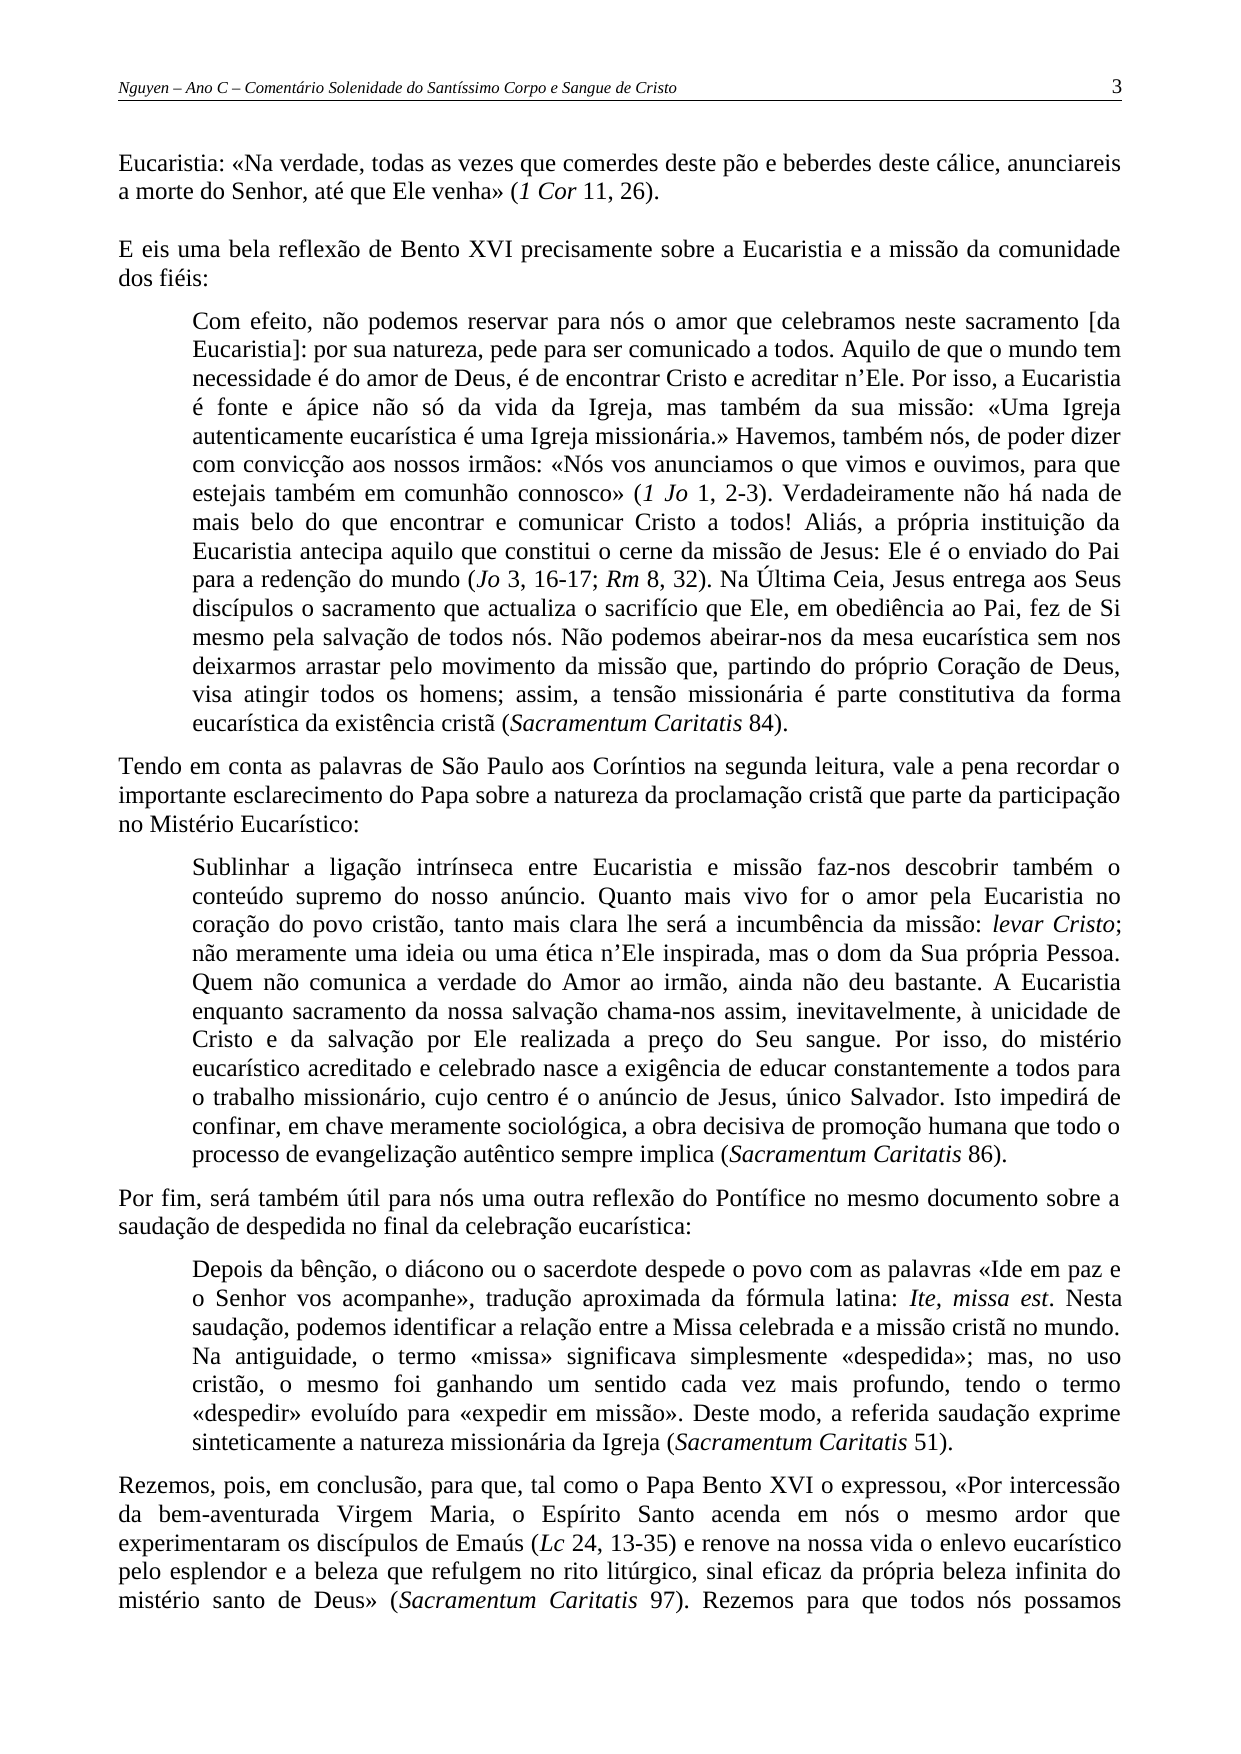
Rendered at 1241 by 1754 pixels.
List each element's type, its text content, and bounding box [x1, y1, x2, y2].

text Depois da bênção, o diácono ou o sacerdote despede o povo com as palavras «Ide em paz e o Senhor vos acompanhe», tradução aproximada da fórmula latina: Ite, missa est. Nesta saudação, podemos identificar a relação entre a Missa celebrada e a missão cristã no mundo. Na antiguidade, o termo «missa» significava simplesmente «despedida»; mas, no uso cristão, o mesmo foi ganhando um sentido cada vez mais profundo, tendo o termo «despedir» evoluído para «expedir em missão». Deste modo, a referida saudação exprime sinteticamente a natureza missionária da Igreja (Sacramentum Caritatis 51). [192, 1254, 1122, 1456]
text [118, 1470, 1122, 1614]
text Por fim, será também útil para nós uma outra reflexão do Pontífice no mesmo documento sobre a saudação de despedida no final da celebração eucarística: [118, 1183, 1122, 1240]
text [118, 148, 1122, 205]
text E eis uma bela reflexão de Bento XVI precisamente sobre a Eucaristia e a missão da comunidade dos fiéis: [118, 234, 1122, 291]
text Sublinhar a ligação intrínseca entre Eucaristia e missão faz-nos descobrir também o conteúdo supremo do nosso anúncio. Quanto mais vivo for o amor pela Eucaristia no coração do povo cristão, tanto mais clara lhe será a incumbência da missão: levar Cristo; não meramente uma ideia ou uma ética n’Ele inspirada, mas o dom da Sua própria Pessoa. Quem não comunica a verdade do Amor ao irmão, ainda não deu bastante. A Eucaristia enquanto sacramento da nossa salvação chama-nos assim, inevitavelmente, à unicidade de Cristo e da salvação por Ele realizada a preço do Seu sangue. Por isso, do mistério eucarístico acreditado e celebrado nasce a exigência de educar constantemente a todos para o trabalho missionário, cujo centro é o anúncio de Jesus, único Salvador. Isto impedirá de confinar, em chave meramente sociológica, a obra decisiva de promoção humana que todo o processo de evangelização autêntico sempre implica (Sacramentum Caritatis 86). [192, 852, 1122, 1168]
text Tendo em conta as palavras de São Paulo aos Coríntios na segunda leitura, vale a pena recordar o importante esclarecimento do Papa sobre a natureza da proclamação cristã que parte da participação no Mistério Eucarístico: [118, 751, 1122, 838]
text Com efeito, não podemos reservar para nós o amor que celebramos neste sacramento [da Eucaristia]: por sua natureza, pede para ser comunicado a todos. Aquilo de que o mundo tem necessidade é do amor de Deus, é de encontrar Cristo e acreditar n’Ele. Por isso, a Eucaristia é fonte e ápice não só da vida da Igreja, mas também da sua missão: «Uma Igreja autenticamente eucarística é uma Igreja missionária.» Havemos, também nós, de poder dizer com convicção aos nossos irmãos: «Nós vos anunciamos o que vimos e ouvimos, para que estejais também em comunhão connosco» (1 Jo 1, 2-3). Verdadeiramente não há nada de mais belo do que encontrar e comunicar Cristo a todos! Aliás, a própria instituição da Eucaristia antecipa aquilo que constitui o cerne da missão de Jesus: Ele é o enviado do Pai para a redenção do mundo (Jo 3, 16-17; Rm 8, 32). Na Última Ceia, Jesus entrega aos Seus discípulos o sacramento que actualiza o sacrifício que Ele, em obediência ao Pai, fez de Si mesmo pela salvação de todos nós. Não podemos abeirar-nos da mesa eucarística sem nos deixarmos arrastar pelo movimento da missão que, partindo do próprio Coração de Deus, visa atingir todos os homens; assim, a tensão missionária é parte constitutiva da forma eucarística da existência cristã (Sacramentum Caritatis 84). [192, 306, 1122, 737]
